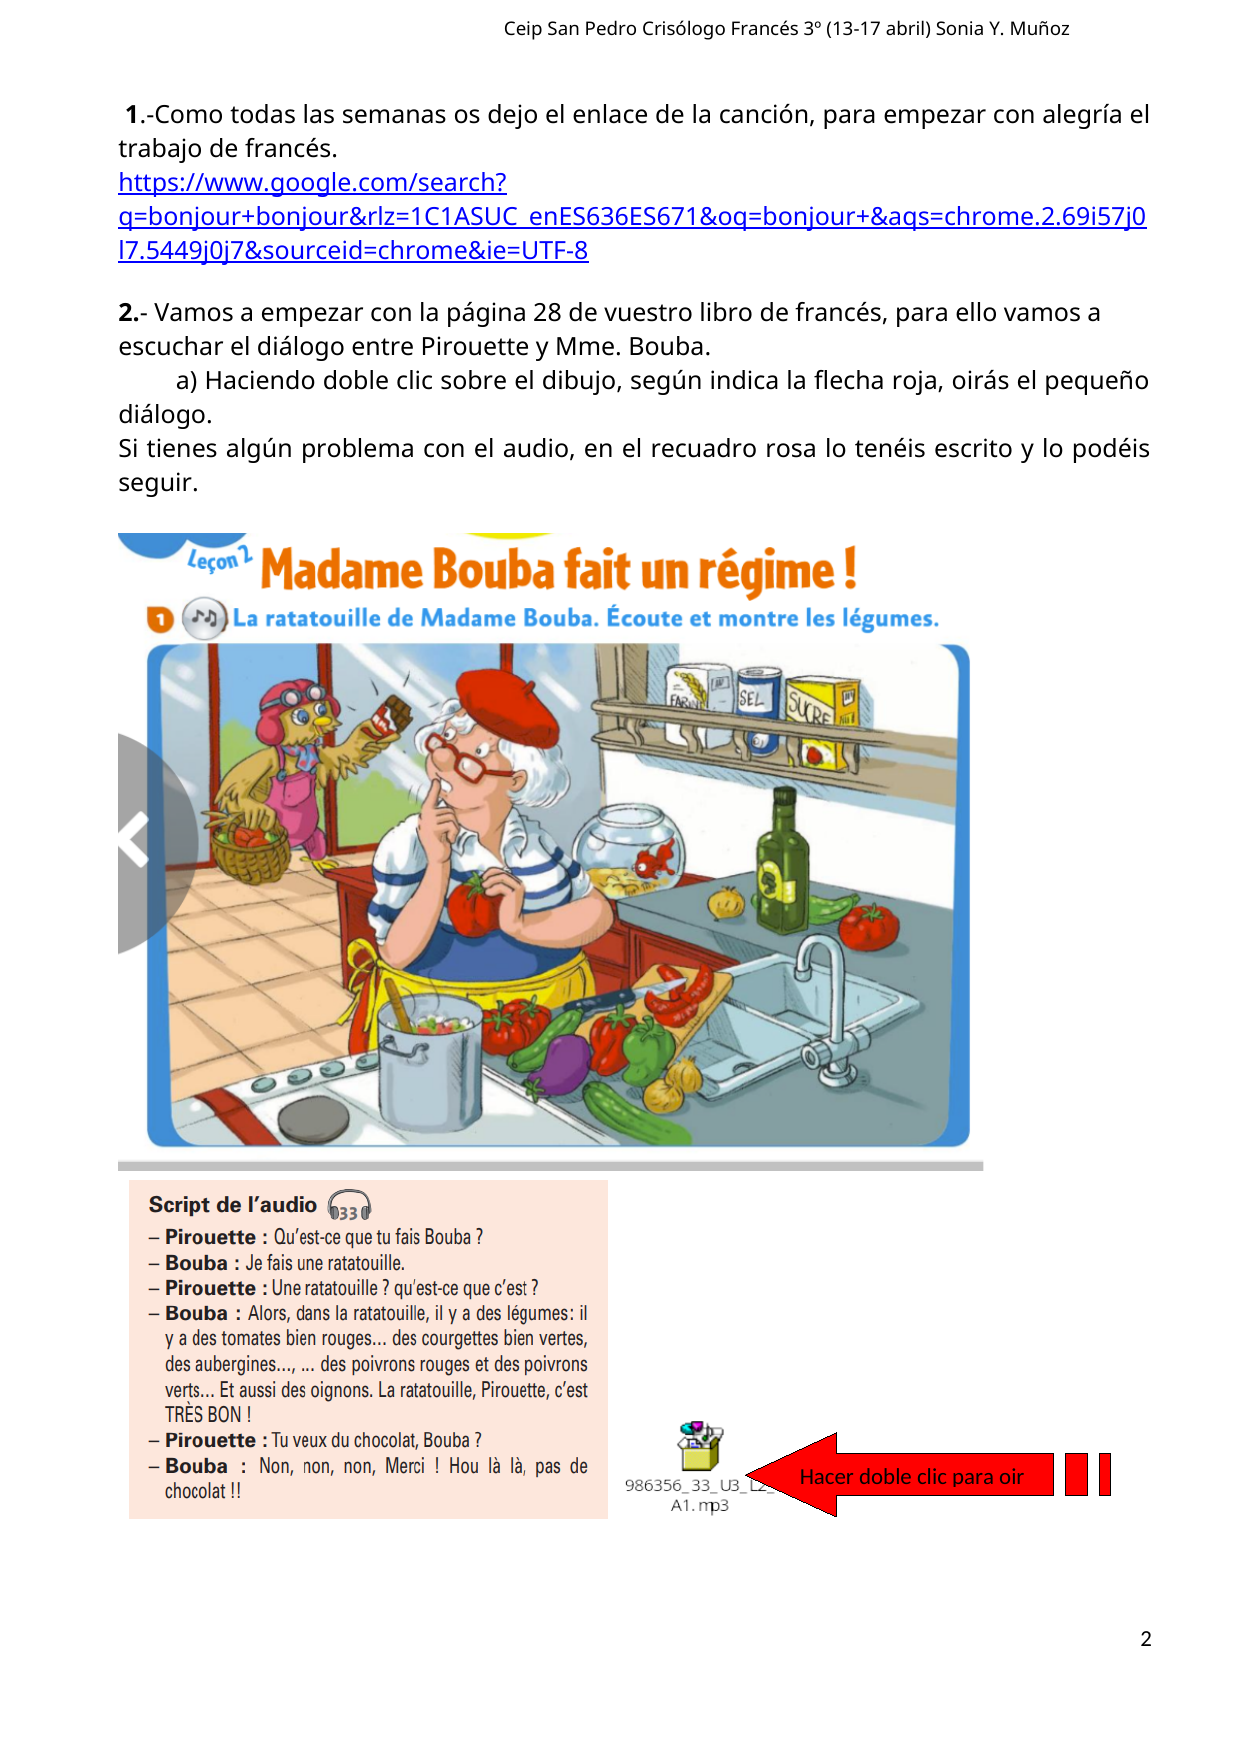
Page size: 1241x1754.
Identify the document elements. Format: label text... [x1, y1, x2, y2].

text 2.- Vamos a empezar con la página 28 de vuestro libro de francés, para ello vamos a escuchar el diálogo entre Pirouette y Mme. Bouba. [118, 295, 1152, 363]
text a) Haciendo doble clic sobre el dibujo, según indica la flecha roja, oirás el pequeño diálogo. [118, 363, 1152, 431]
text https://www.google.com/search?q=bonjour+bonjour&rlz=1C1ASUC_enES636ES671&oq=bonjour+&aqs=chrome.2.69i57j0l7.5449j0j7&sourceid=chrome&ie=UTF-8 [118, 164, 1152, 267]
picture [118, 533, 984, 1524]
text 1.-Como todas las semanas os dejo el enlace de la canción, para empezar con alegría el trabajo de francés. [118, 96, 1152, 164]
text Si tienes algún problema con el audio, en el recuadro rosa lo tenéis escrito y lo podéis seguir. [118, 431, 1152, 499]
